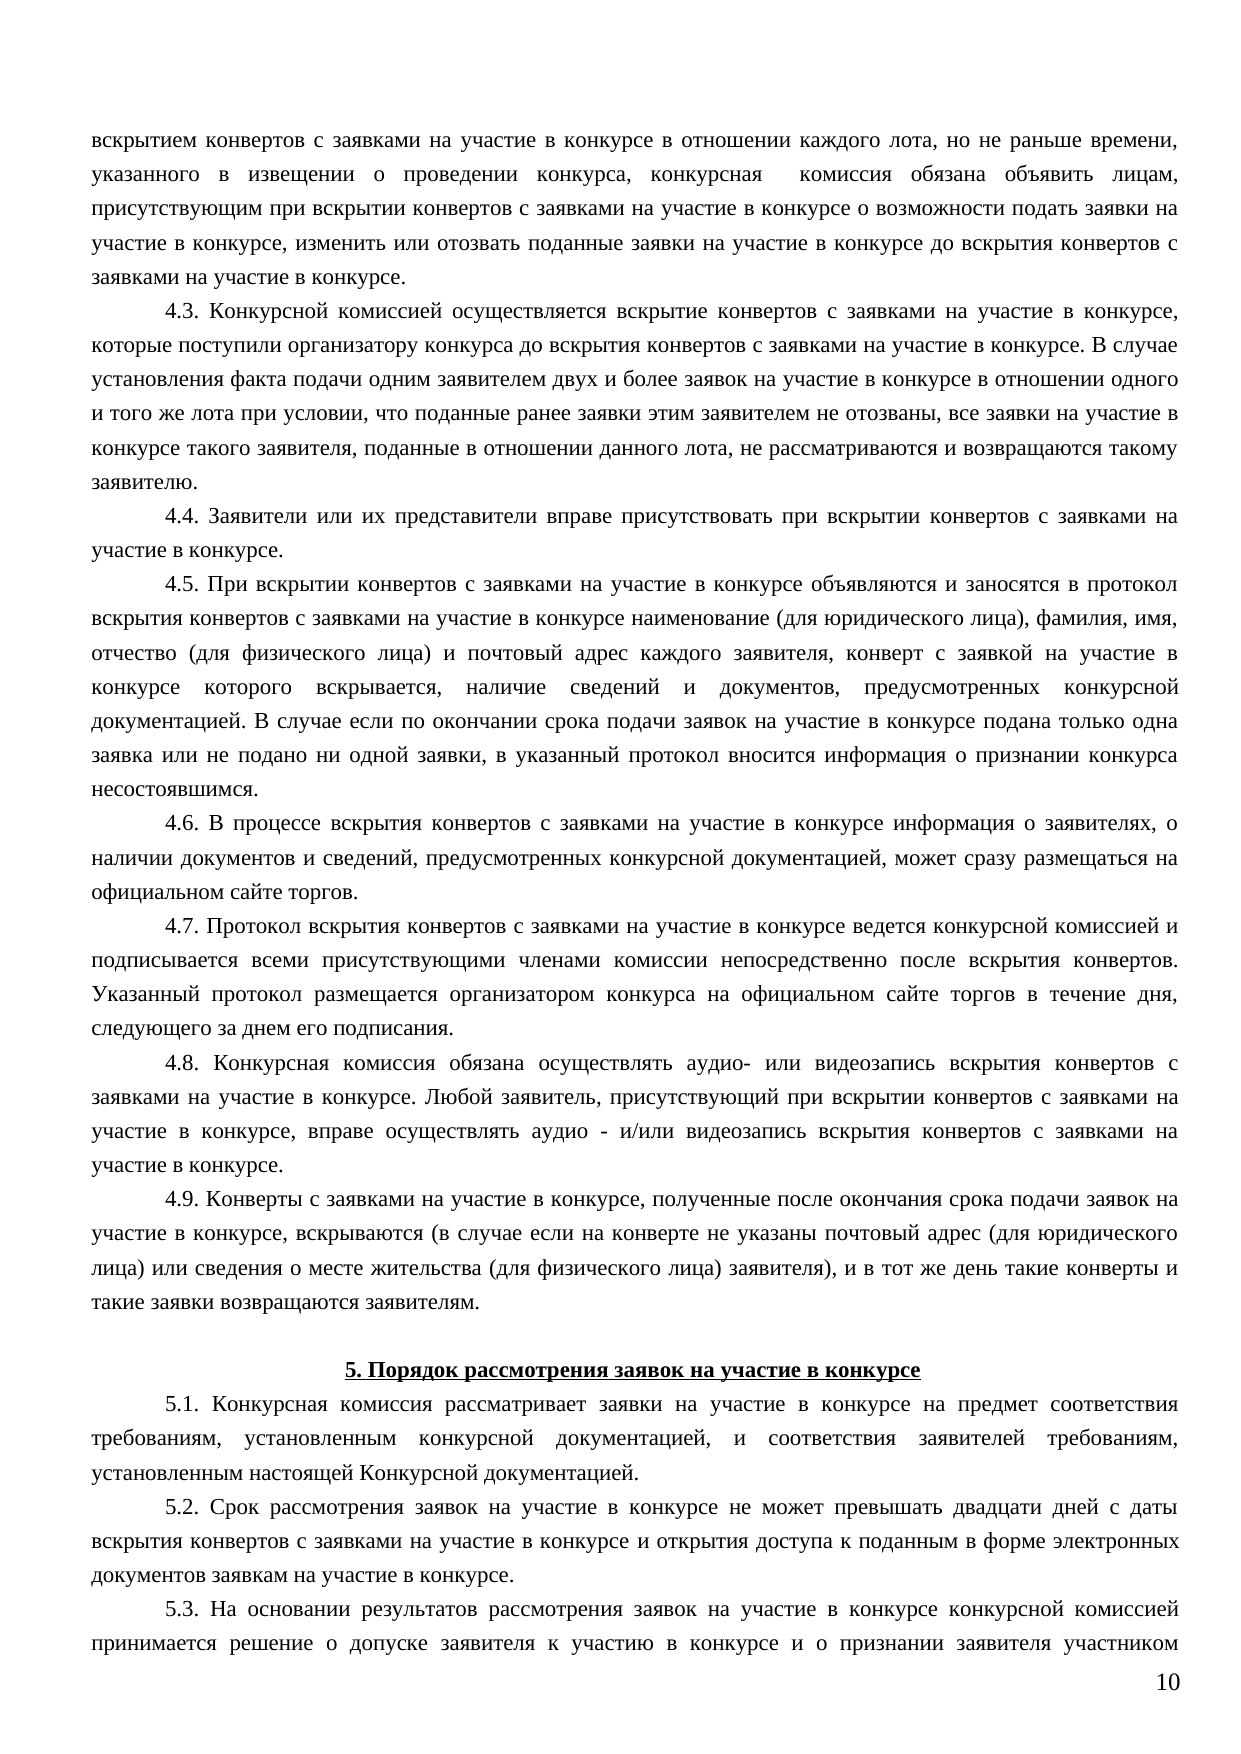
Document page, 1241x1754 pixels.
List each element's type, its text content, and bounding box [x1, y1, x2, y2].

text 4.3. Конкурсной комиссией осуществляется вскрытие конвертов с заявками на участие в конкурсе, которые поступили организатору конкурса до вскрытия конвертов с заявками на участие в конкурсе. В случае установления факта подачи одним заявителем двух и более заявок на участие в конкурсе в отношении одного и того же лота при условии, что поданные ранее заявки этим заявителем не отозваны, все заявки на участие в конкурсе такого заявителя, поданные в отношении данного лота, не рассматриваются и возвращаются такому заявителю. [91, 297, 1180, 494]
text 4.7. Протокол вскрытия конвертов с заявками на участие в конкурсе ведется конкурсной комиссией и подписывается всеми присутствующими членами комиссии непосредственно после вскрытия конвертов. Указанный протокол размещается организатором конкурса на официальном сайте торгов в течение дня, следующего за днем его подписания. [91, 912, 1180, 1041]
text 4.9. Конверты с заявками на участие в конкурсе, полученные после окончания срока подачи заявок на участие в конкурсе, вскрываются (в случае если на конверте не указаны почтовый адрес (для юридического лица) или сведения о месте жительства (для физического лица) заявителя), и в тот же день такие конверты и такие заявки возвращаются заявителям. [91, 1185, 1180, 1314]
text 4.4. Заявители или их представители вправе присутствовать при вскрытии конвертов с заявками на участие в конкурсе. [91, 502, 1180, 562]
text 4.8. Конкурсная комиссия обязана осуществлять аудио- или видеозапись вскрытия конвертов с заявками на участие в конкурсе. Любой заявитель, присутствующий при вскрытии конвертов с заявками на участие в конкурсе, вправе осуществлять аудио - и/или видеозапись вскрытия конвертов с заявками на участие в конкурсе. [91, 1049, 1180, 1177]
text 4.6. В процессе вскрытия конвертов с заявками на участие в конкурсе информация о заявителях, о наличии документов и сведений, предусмотренных конкурсной документацией, может сразу размещаться на официальном сайте торгов. [91, 809, 1180, 904]
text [91, 126, 1180, 289]
text 5. Порядок рассмотрения заявок на участие в конкурсе [85, 1356, 1180, 1382]
text 5.1. Конкурсная комиссия рассматривает заявки на участие в конкурсе на предмет соответствия требованиям, установленным конкурсной документацией, и соответствия заявителей требованиям, установленным настоящей Конкурсной документацией. [91, 1390, 1180, 1485]
text 5.2. Срок рассмотрения заявок на участие в конкурсе не может превышать двадцати дней с даты вскрытия конвертов с заявками на участие в конкурсе и открытия доступа к поданным в форме электронных документов заявкам на участие в конкурсе. [91, 1493, 1180, 1587]
text 4.5. При вскрытии конвертов с заявками на участие в конкурсе объявляются и заносятся в протокол вскрытия конвертов с заявками на участие в конкурсе наименование (для юридического лица), фамилия, имя, отчество (для физического лица) и почтовый адрес каждого заявителя, конверт с заявкой на участие в конкурсе которого вскрывается, наличие сведений и документов, предусмотренных конкурсной документацией. В случае если по окончании срока подачи заявок на участие в конкурсе подана только одна заявка или не подано ни одной заявки, в указанный протокол вносится информация о признании конкурса несостоявшимся. [91, 570, 1180, 802]
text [91, 1595, 1180, 1656]
